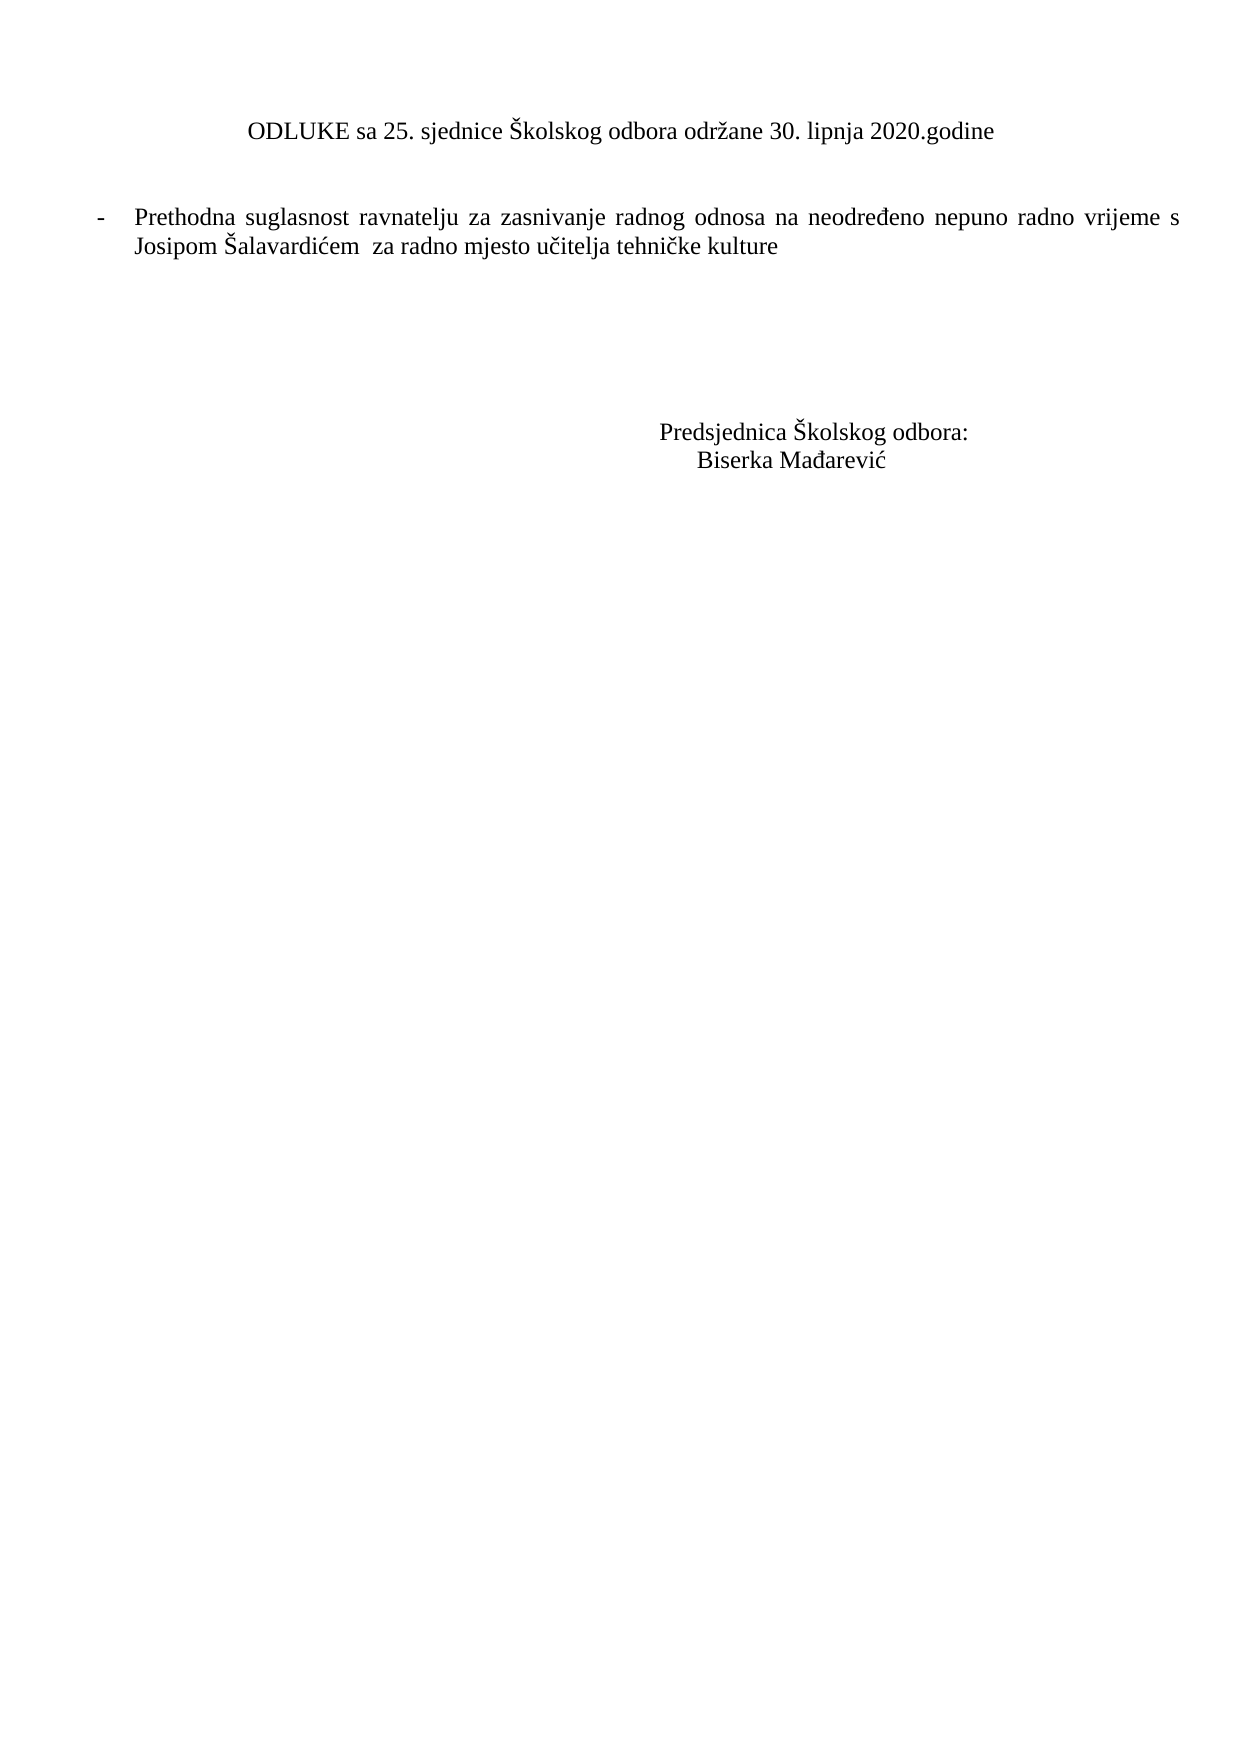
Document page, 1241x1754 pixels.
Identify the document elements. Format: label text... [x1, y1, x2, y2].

text ODLUKE sa 25. sjednice Školskog odbora održane 30. lipnja 2020.godine [61, 116, 1181, 144]
list Prethodna suglasnost ravnatelju za zasnivanje radnog odnosa na neodređeno nepuno radno vrijeme s Josipom Šalavardićem za radno mjesto učitelja tehničke kulture [97, 202, 1181, 259]
text Predsjednica Školskog odbora: [659, 417, 1181, 446]
text Biserka Mađarević [59, 446, 1181, 474]
